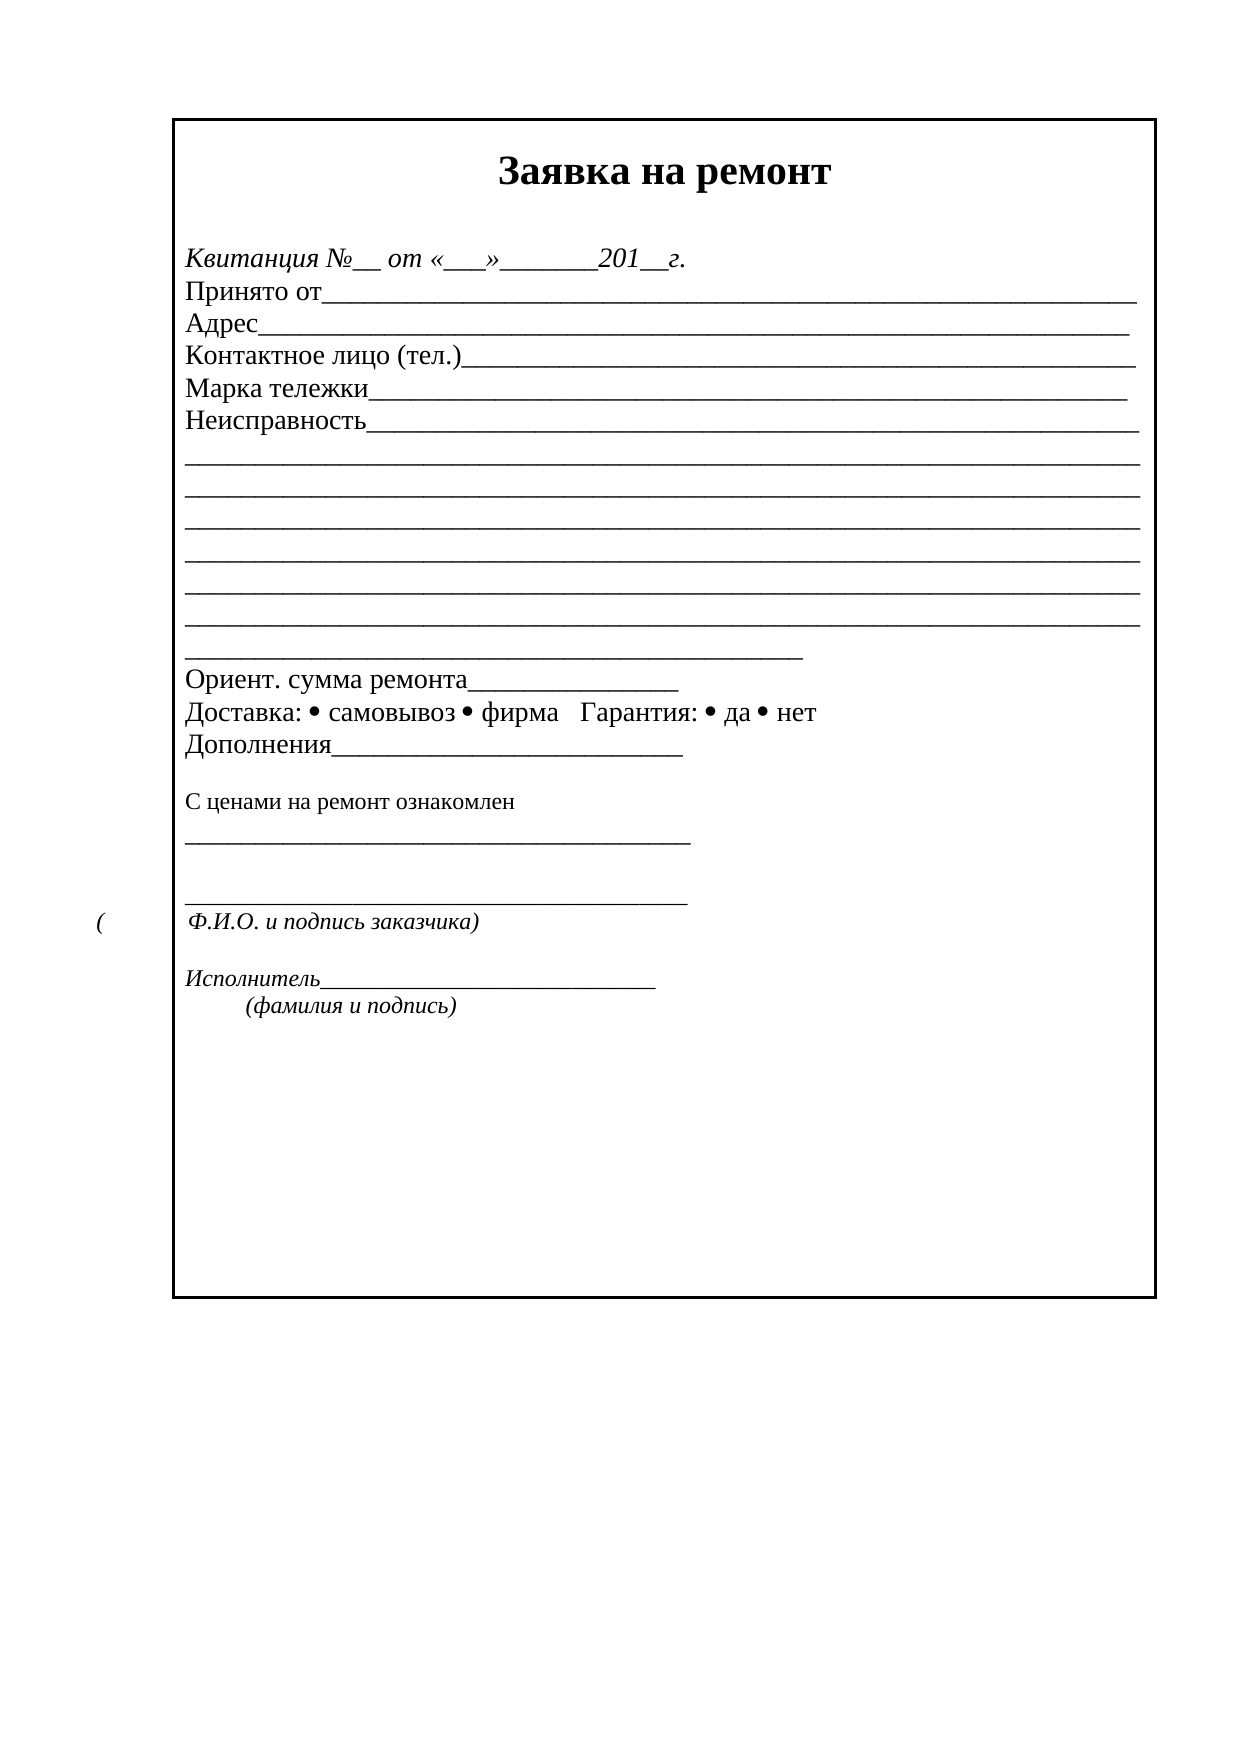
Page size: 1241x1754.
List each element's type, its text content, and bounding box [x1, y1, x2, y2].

table_header Заявка на ремонт Квитанция №__ от «___»_______201__г. Принято от__________________________________________________________ Адрес______________________________________________________________ Контактное лицо (тел.)________________________________________________ Марка тележки______________________________________________________ Неисправность_______________________________________________________ ____________________________________________________________________________________________________________________________________________________________________________________________________________________________________________________________________________________________________________________________________________________________________________________________________________________________________________________________________ Ориент. сумма ремонта_______________ Доставка: самовывоз фирма Гарантия: да нет Дополнения_________________________ С ценами на ремонт ознакомлен ____________________________________ __________________________________________ ( Ф.И.О. и подпись заказчика) Исполнитель____________________________ (фамилия и подпись) [175, 121, 1154, 1296]
